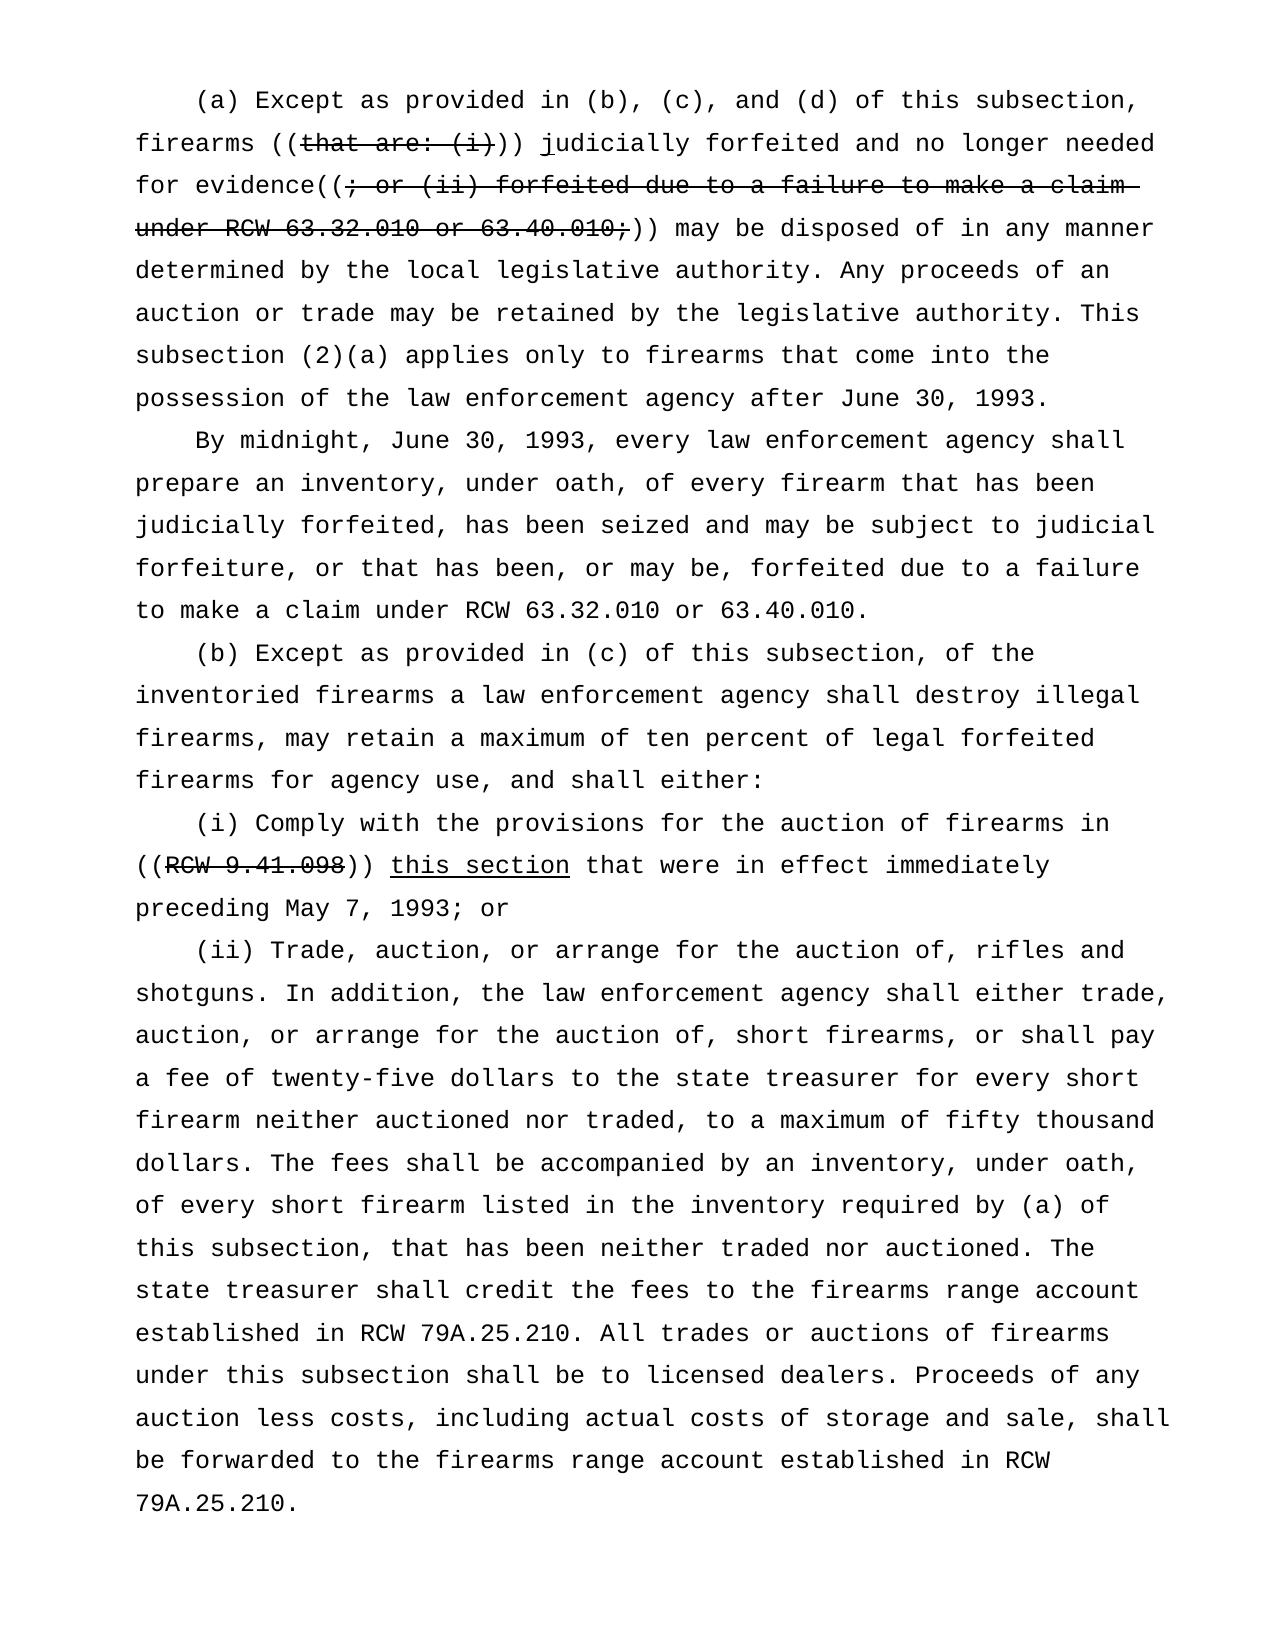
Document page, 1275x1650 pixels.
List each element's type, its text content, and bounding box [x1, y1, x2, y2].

text (b) Except as provided in (c) of this subsection, of the inventoried firearms a law enforcement agency shall destroy illegal firearms, may retain a maximum of ten percent of legal forfeited firearms for agency use, and shall either: [135, 627, 1170, 797]
text By midnight, June 30, 1993, every law enforcement agency shall prepare an inventory, under oath, of every firearm that has been judicially forfeited, has been seized and may be subject to judicial forfeiture, or that has been, or may be, forfeited due to a failure to make a claim under RCW 63.32.010 or 63.40.010. [135, 415, 1170, 627]
text (ii) Trade, auction, or arrange for the auction of, rifles and shotguns. In addition, the law enforcement agency shall either trade, auction, or arrange for the auction of, short firearms, or shall pay a fee of twenty-five dollars to the state treasurer for every short firearm neither auctioned nor traded, to a maximum of fifty thousand dollars. The fees shall be accompanied by an inventory, under oath, of every short firearm listed in the inventory required by (a) of this subsection, that has been neither traded nor auctioned. The state treasurer shall credit the fees to the firearms range account established in RCW 79A.25.210. All trades or auctions of firearms under this subsection shall be to licensed dealers. Proceeds of any auction less costs, including actual costs of storage and sale, shall be forwarded to the firearms range account established in RCW 79A.25.210. [135, 925, 1170, 1520]
text (a) Except as provided in (b), (c), and (d) of this subsection, firearms ((that are: (i))) judicially forfeited and no longer needed for evidence((; or (ii) forfeited due to a failure to make a claim under RCW 63.32.010 or 63.40.010;)) may be disposed of in any manner determined by the local legislative authority. Any proceeds of an auction or trade may be retained by the legislative authority. This subsection (2)(a) applies only to firearms that come into the possession of the law enforcement agency after June 30, 1993. [135, 75, 1170, 415]
text (i) Comply with the provisions for the auction of firearms in ((RCW 9.41.098)) this section that were in effect immediately preceding May 7, 1993; or [135, 797, 1170, 925]
